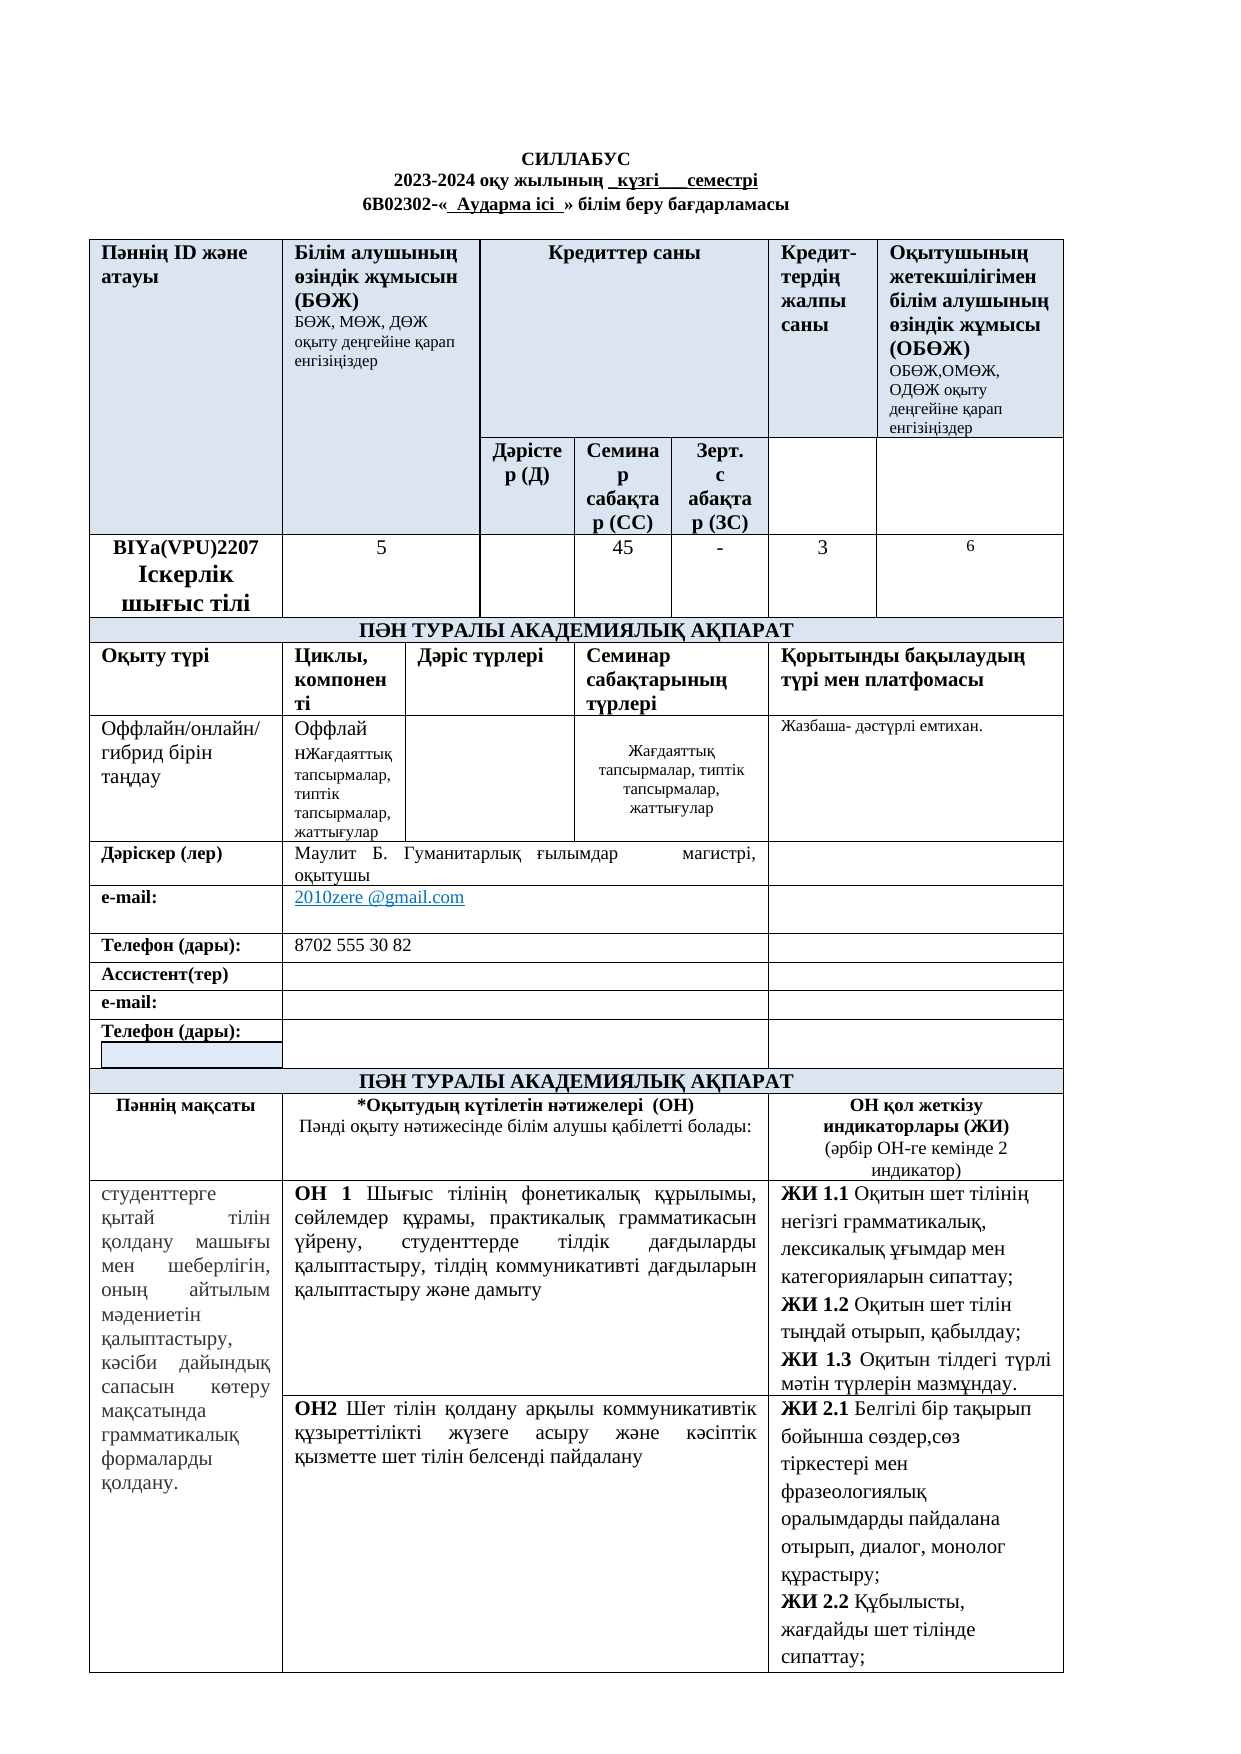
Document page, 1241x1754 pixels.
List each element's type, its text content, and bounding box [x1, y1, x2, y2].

table_header Оқытушының жетекшілігімен білім алушының өзіндік жұмысы (ОБӨЖ) ОБӨЖ,ОМӨЖ, ОДӨЖ оқыту деңгейіне қарап енгізіңіздер [878, 240, 1063, 437]
table_header Кредит-тердің жалпы саны [769, 240, 877, 437]
table_cell [769, 438, 876, 534]
table_cell BIYa(VPU)2207 Іскерлік шығыс тілі [90, 535, 282, 617]
table_cell 3 [769, 535, 876, 617]
table_cell Оқыту түрі [90, 643, 282, 715]
table_cell Телефон (дары): [90, 934, 282, 962]
table_cell [877, 438, 1063, 534]
text 2023-2024 оқу жылының _күзгі___семестрі [88, 169, 1063, 191]
table_cell ОффлайнЖағдаяттық тапсырмалар, типтік тапсырмалар, жаттығулар [283, 716, 405, 841]
table_cell ОН қол жеткізу индикаторлары (ЖИ) (әрбір ОН-ге кемінде 2 индикатор) [769, 1094, 1063, 1180]
table_cell *Оқытудың күтілетін нәтижелері (ОН) Пәнді оқыту нәтижесінде білім алушы қабілетті болады: [283, 1094, 768, 1180]
table_cell [769, 842, 1063, 885]
table_cell [283, 963, 768, 990]
table_cell [283, 1020, 768, 1068]
table_cell Қорытынды бақылаудың түрі мен платфомасы [769, 643, 1063, 715]
table_cell 8702 555 30 82 [283, 934, 768, 962]
table_cell Пәннің мақсаты [90, 1094, 282, 1180]
table_cell Жағдаяттық тапсырмалар, типтік тапсырмалар, жаттығулар [575, 716, 768, 841]
table_cell [769, 934, 1063, 962]
table_cell e-mail: [90, 991, 282, 1019]
table_cell Жазбаша- дәстүрлі емтихан. [769, 716, 1063, 841]
table_cell [769, 886, 1063, 933]
text 6B02302-« Аударма ісі » білім беру бағдарламасы [88, 191, 1063, 215]
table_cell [283, 1396, 768, 1672]
table_cell Семинар сабақтарының түрлері [575, 643, 768, 715]
table_header Кредиттер саны [481, 240, 768, 437]
table_cell - [672, 535, 768, 617]
table_cell Семинар сабақтар (СС) [575, 438, 671, 534]
table_cell 45 [575, 535, 671, 617]
table_cell 6 [877, 535, 1063, 617]
table_cell Маулит Б. Гуманитарлық ғылымдар магистрі, оқытушы [283, 842, 768, 885]
table_cell [769, 963, 1063, 990]
table_cell [481, 535, 574, 617]
table_cell Ассистент(тер) [90, 963, 282, 990]
table_cell [283, 991, 768, 1019]
table_cell Телефон (дары): [90, 1020, 282, 1068]
table_cell ПӘН ТУРАЛЫ АКАДЕМИЯЛЫҚ АҚПАРАТ [90, 1069, 1063, 1093]
table_cell 2010zere @gmail.com [283, 886, 768, 933]
table_cell [406, 716, 574, 841]
text СИЛЛАБУС [88, 148, 1063, 169]
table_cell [769, 1396, 1063, 1672]
table_cell Дәріс түрлері [406, 643, 574, 715]
table_cell 5 [283, 535, 479, 617]
table_cell Оффлайн/онлайн/ гибрид бірін таңдау [90, 716, 282, 841]
table_cell студенттерге қытай тілін қолдану машығы мен шеберлігін, оның айтылым мәдениетін қалыптастыру, кәсіби дайындық сапасын көтеру мақсатында грамматикалық формаларды қолдану. [90, 1181, 282, 1672]
table_cell ОН 1 Шығыс тілінің фонетикалық құрылымы, сөйлемдер құрамы, практикалық грамматикасын үйрену, студенттерде тілдік дағдыларды қалыптастыру, тілдің коммуникативті дағдыларын қалыптастыру және дамыту [283, 1181, 768, 1395]
table_cell Дәрістер (Д) [481, 438, 574, 534]
table_cell Дәріскер (лер) [90, 842, 282, 885]
table_header Пәннің ID және атауы [90, 240, 282, 534]
table_cell ЖИ 1.1 Оқитын шет тілінің негізгі грамматикалық, лексикалық ұғымдар мен категорияларын сипаттау; ЖИ 1.2 Оқитын шет тілін тыңдай отырып, қабылдау; ЖИ 1.3 Оқитын тілдегі түрлі мәтін түрлерін мазмұндау. [769, 1181, 1063, 1395]
table_cell e-mail: [90, 886, 282, 933]
table_cell ПӘН ТУРАЛЫ АКАДЕМИЯЛЫҚ АҚПАРАТ [90, 618, 1063, 642]
table_cell [769, 991, 1063, 1019]
table_cell Циклы, компоненті [283, 643, 405, 715]
table_cell [769, 1020, 1063, 1068]
table_cell Зерт. сабақтар (ЗС) [672, 438, 768, 534]
table_header Білім алушының өзіндік жұмысын (БӨЖ) БӨЖ, МӨЖ, ДӨЖ оқыту деңгейіне қарап енгізіңіздер [283, 240, 479, 534]
